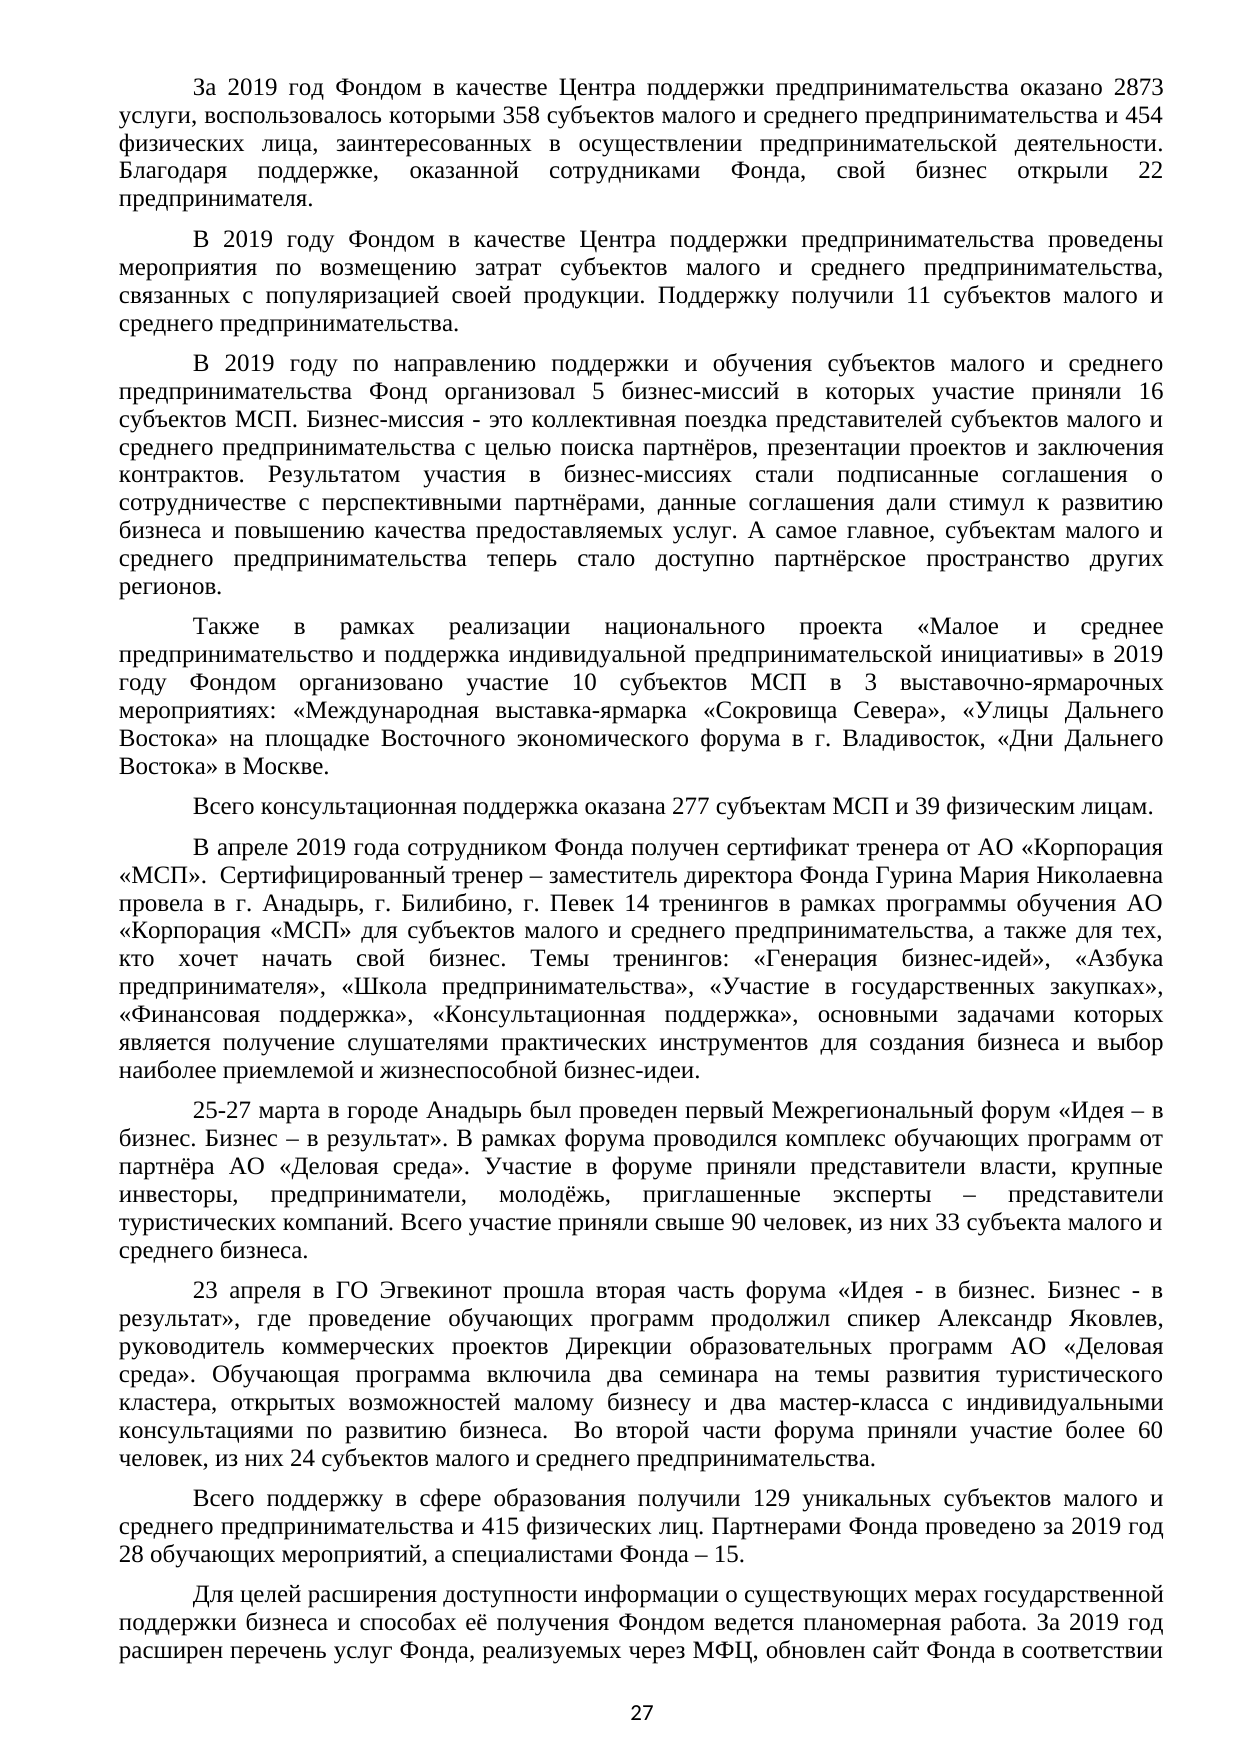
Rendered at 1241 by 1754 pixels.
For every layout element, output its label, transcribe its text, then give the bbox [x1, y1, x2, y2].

text Также в рамках реализации национального проекта «Малое и среднее предпринимательство и поддержка индивидуальной предпринимательской инициативы» в 2019 году Фондом организовано участие 10 субъектов МСП в 3 выставочно-ярмарочных мероприятиях: «Международная выставка-ярмарка «Сокровища Севера», «Улицы Дальнего Востока» на площадке Восточного экономического форума в г. Владивосток, «Дни Дальнего Востока» в Москве. [119, 612, 1164, 780]
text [119, 1580, 1164, 1664]
text Всего поддержку в сфере образования получили 129 уникальных субъектов малого и среднего предпринимательства и 415 физических лиц. Партнерами Фонда проведено за 2019 год 28 обучающих мероприятий, а специалистами Фонда – 15. [119, 1484, 1164, 1568]
text В 2019 году Фондом в качестве Центра поддержки предпринимательства проведены мероприятия по возмещению затрат субъектов малого и среднего предпринимательства, связанных с популяризацией своей продукции. Поддержку получили 11 субъектов малого и среднего предпринимательства. [119, 225, 1164, 336]
text 23 апреля в ГО Эгвекинот прошла вторая часть форума «Идея - в бизнес. Бизнес - в результат», где проведение обучающих программ продолжил спикер Александр Яковлев, руководитель коммерческих проектов Дирекции образовательных программ АО «Деловая среда». Обучающая программа включила два семинара на темы развития туристического кластера, открытых возможностей малому бизнесу и два мастер-класса с индивидуальными консультациями по развитию бизнеса. Во второй части форума приняли участие более 60 человек, из них 24 субъектов малого и среднего предпринимательства. [119, 1276, 1164, 1472]
text В 2019 году по направлению поддержки и обучения субъектов малого и среднего предпринимательства Фонд организовал 5 бизнес-миссий в которых участие приняли 16 субъектов МСП. Бизнес-миссия - это коллективная поездка представителей субъектов малого и среднего предпринимательства с целью поиска партнёров, презентации проектов и заключения контрактов. Результатом участия в бизнес-миссиях стали подписанные соглашения о сотрудничестве с перспективными партнёрами, данные соглашения дали стимул к развитию бизнеса и повышению качества предоставляемых услуг. А самое главное, субъектам малого и среднего предпринимательства теперь стало доступно партнёрское пространство других регионов. [119, 349, 1164, 600]
text Всего консультационная поддержка оказана 277 субъектам МСП и 39 физическим лицам. [119, 792, 1164, 820]
text 25-27 марта в городе Анадырь был проведен первый Межрегиональный форум «Идея – в бизнес. Бизнес – в результат». В рамках форума проводился комплекс обучающих программ от партнёра АО «Деловая среда». Участие в форуме приняли представители власти, крупные инвесторы, предприниматели, молодёжь, приглашенные эксперты – представители туристических компаний. Всего участие приняли свыше 90 человек, из них 33 субъекта малого и среднего бизнеса. [119, 1096, 1164, 1264]
text За 2019 год Фондом в качестве Центра поддержки предпринимательства оказано 2873 услуги, воспользовалось которыми 358 субъектов малого и среднего предпринимательства и 454 физических лица, заинтересованных в осуществлении предпринимательской деятельности. Благодаря поддержке, оказанной сотрудниками Фонда, свой бизнес открыли 22 предпринимателя. [119, 73, 1164, 212]
text В апреле 2019 года сотрудником Фонда получен сертификат тренера от АО «Корпорация «МСП». Сертифицированный тренер – заместитель директора Фонда Гурина Мария Николаевна провела в г. Анадырь, г. Билибино, г. Певек 14 тренингов в рамках программы обучения АО «Корпорация «МСП» для субъектов малого и среднего предпринимательства, а также для тех, кто хочет начать свой бизнес. Темы тренингов: «Генерация бизнес-идей», «Азбука предпринимателя», «Школа предпринимательства», «Участие в государственных закупках», «Финансовая поддержка», «Консультационная поддержка», основными задачами которых является получение слушателями практических инструментов для создания бизнеса и выбор наиболее приемлемой и жизнеспособной бизнес-идеи. [119, 833, 1164, 1084]
